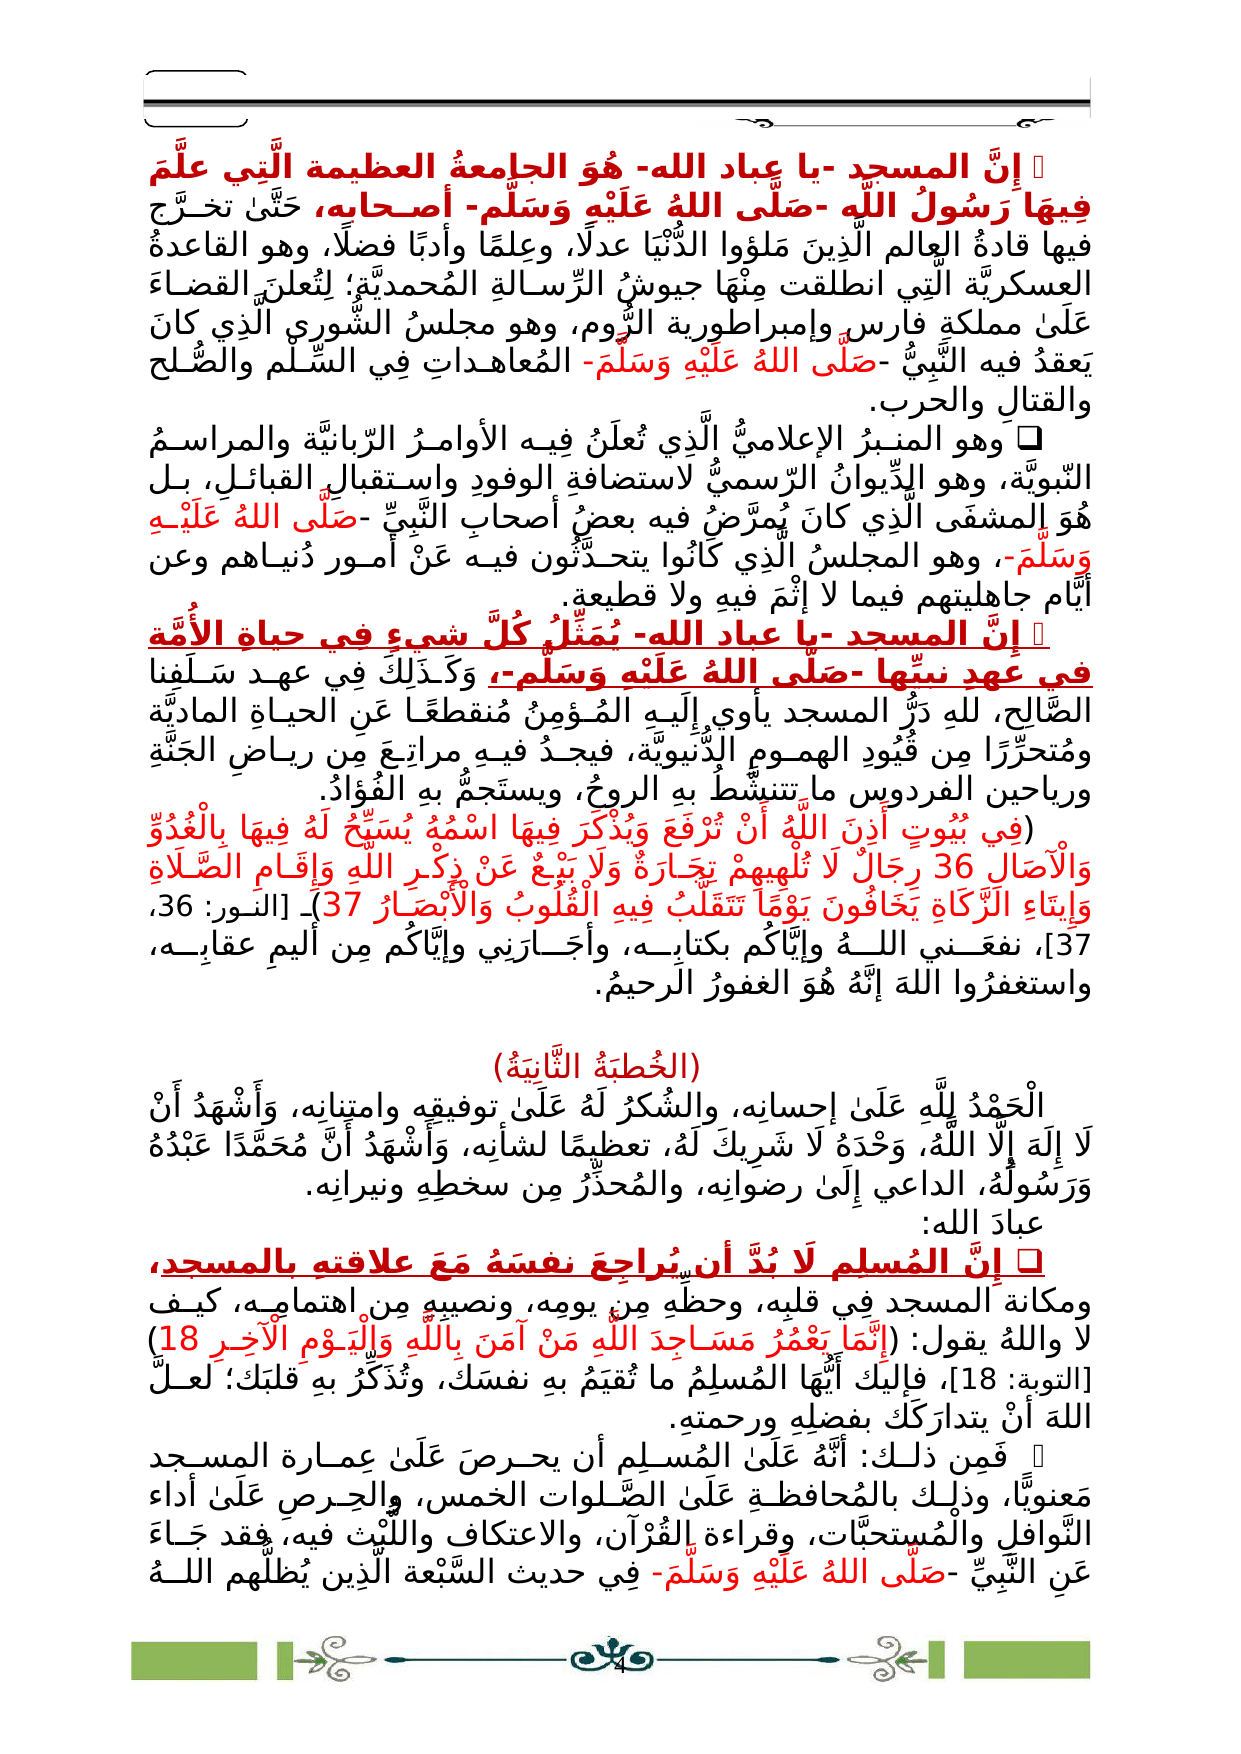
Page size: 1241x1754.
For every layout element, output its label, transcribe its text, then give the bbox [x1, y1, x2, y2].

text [148, 1436, 1092, 1592]
picture [131, 1621, 1091, 1683]
text إِنَّ المسجد -يا عباد الله- يُمَثِّلُ كُلَّ شيءٍ فِي حياةِ الأُمَّة في عهدِ نبيِّها -صَلَّى اللهُ عَلَيْهِ وَسَلَّم-، وَكَذَلِكَ فِي عهد سَلَفِنا الصَّالِح، للهِ دَرُّ المسجد يأوي إِلَيهِ المُؤمِنُ مُنقطعًا عَنِ الحياةِ الماديَّة ومُتحرِّرًا مِن قُيُودِ الهمومِ الدُّنيويَّة، فيجدُ فيهِ مراتِعَ مِن رياضِ الجَنَّةِ ورياحين الفردوس ما تتنشَّطُ بهِ الروحُ، ويستَجمُّ بهِ الفُؤادُ. [148, 614, 1092, 808]
text الْحَمْدُ لِلَّهِ عَلَىٰ إحسانِه، والشُكرُ لَهُ عَلَىٰ توفيقِه وامتنانِه، وَأَشْهَدُ أَنْ لَا إِلَهَ إِلَّا اللَّهُ، وَحْدَهُ لَا شَرِيكَ لَهُ، تعظيمًا لشأنِه، وَأَشْهَدُ أَنَّ مُحَمَّدًا عَبْدُهُ وَرَسُولُهُ، الداعي إِلَىٰ رضوانِه، والمُحذِّرُ مِن سخطِهِ ونيرانِه. [148, 1087, 1092, 1203]
text عبادَ الله: [148, 1203, 1092, 1242]
picture [143, 75, 1091, 129]
text إِنَّ المسجد -يا عباد الله- هُوَ الجامعةُ العظيمة الَّتِي علَّمَ فِيهَا رَسُولُ اللَّه -صَلَّى اللهُ عَلَيْهِ وَسَلَّم- أصحابه، حَتَّىٰ تخرَّج فيها قادةُ العالم الَّذِينَ مَلؤوا الدُّنْيَا عدلًا، وعِلمًا وأدبًا فضلًا، وهو القاعدةُ العسكريَّة الَّتِي انطلقت مِنْهَا جيوشُ الرِّسالةِ المُحمديَّة؛ لِتُعلنَ القضاءَ عَلَىٰ مملكةِ فارس وإمبراطورية الرُّوم، وهو مجلسُ الشُّورى الَّذِي كانَ يَعقدُ فيه النَّبِيُّ -صَلَّى اللهُ عَلَيْهِ وَسَلَّمَ- المُعاهداتِ فِي السِّلْم والصُّلح والقتالِ والحرب. [148, 148, 1092, 420]
text ﴿فِي بُيُوتٍ أَذِنَ اللَّهُ أَنْ تُرْفَعَ وَيُذْكَرَ فِيهَا اسْمُهُ يُسَبِّحُ لَهُ فِيهَا بِالْغُدُوِّ وَالْآصَالِ 36 رِجَالٌ لَا تُلْهِيهِمْ تِجَارَةٌ وَلَا بَيْعٌ عَنْ ذِكْرِ اللَّهِ وَإِقَامِ الصَّلَاةِ وَإِيتَاءِ الزَّكَاةِ يَخَافُونَ يَوْمًا تَتَقَلَّبُ فِيهِ الْقُلُوبُ وَالْأَبْصَارُ 37﴾ [النور: 36، 37]، نفعَني اللهُ وإيَّاكُم بكتابِه، وأجَارَنِي وإيَّاكُم مِن أليمِ عقابِه، واستغفرُوا اللهَ إنَّهُ هُوَ الغفورُ الرحيمُ. [148, 808, 1092, 1002]
text (الخُطبَةُ الثَّانِيَةُ) [148, 1048, 1092, 1087]
text إِنَّ المُسلِم لَا بُدَّ أن يُراجِعَ نفسَهُ مَعَ علاقتهِ بالمسجد، ومكانة المسجد فِي قلبِه، وحظِّهِ مِن يومِه، ونصيبِهِ مِن اهتمامِه، كيف لا واللهُ يقول: ﴿إِنَّمَا يَعْمُرُ مَسَاجِدَ اللَّهِ مَنْ آمَنَ بِاللَّهِ وَالْيَوْمِ الْآخِرِ 18﴾ [التوبة: 18]، فإليك أَيُّهَا المُسلِمُ ما تُقيَمُ بهِ نفسَك، وتُذَكِّرُ بهِ قلبَك؛ لعلَّ اللهَ أنْ يتدارَكَك بفضلِهِ ورحمتهِ. [148, 1242, 1092, 1436]
text وهو المنبرُ الإعلاميُّ الَّذِي تُعلَنُ فِيه الأوامرُ الرّبانيَّة والمراسمُ النّبويَّة، وهو الدِّيوانُ الرّسميُّ لاستضافةِ الوفودِ واستقبالِ القبائلِ، بل هُوَ المشفَى الَّذِي كانَ يُمرَّضُ فيه بعضُ أصحابِ النَّبِيِّ -صَلَّى اللهُ عَلَيْهِ وَسَلَّمَ-، وهو المجلسُ الَّذِي كَانُوا يتحدَّثُون فيه عَنْ أمور دُنياهم وعن أيَّام جاهليتهم فيما لا إثْمَ فيهِ ولا قطيعة. [148, 420, 1092, 614]
